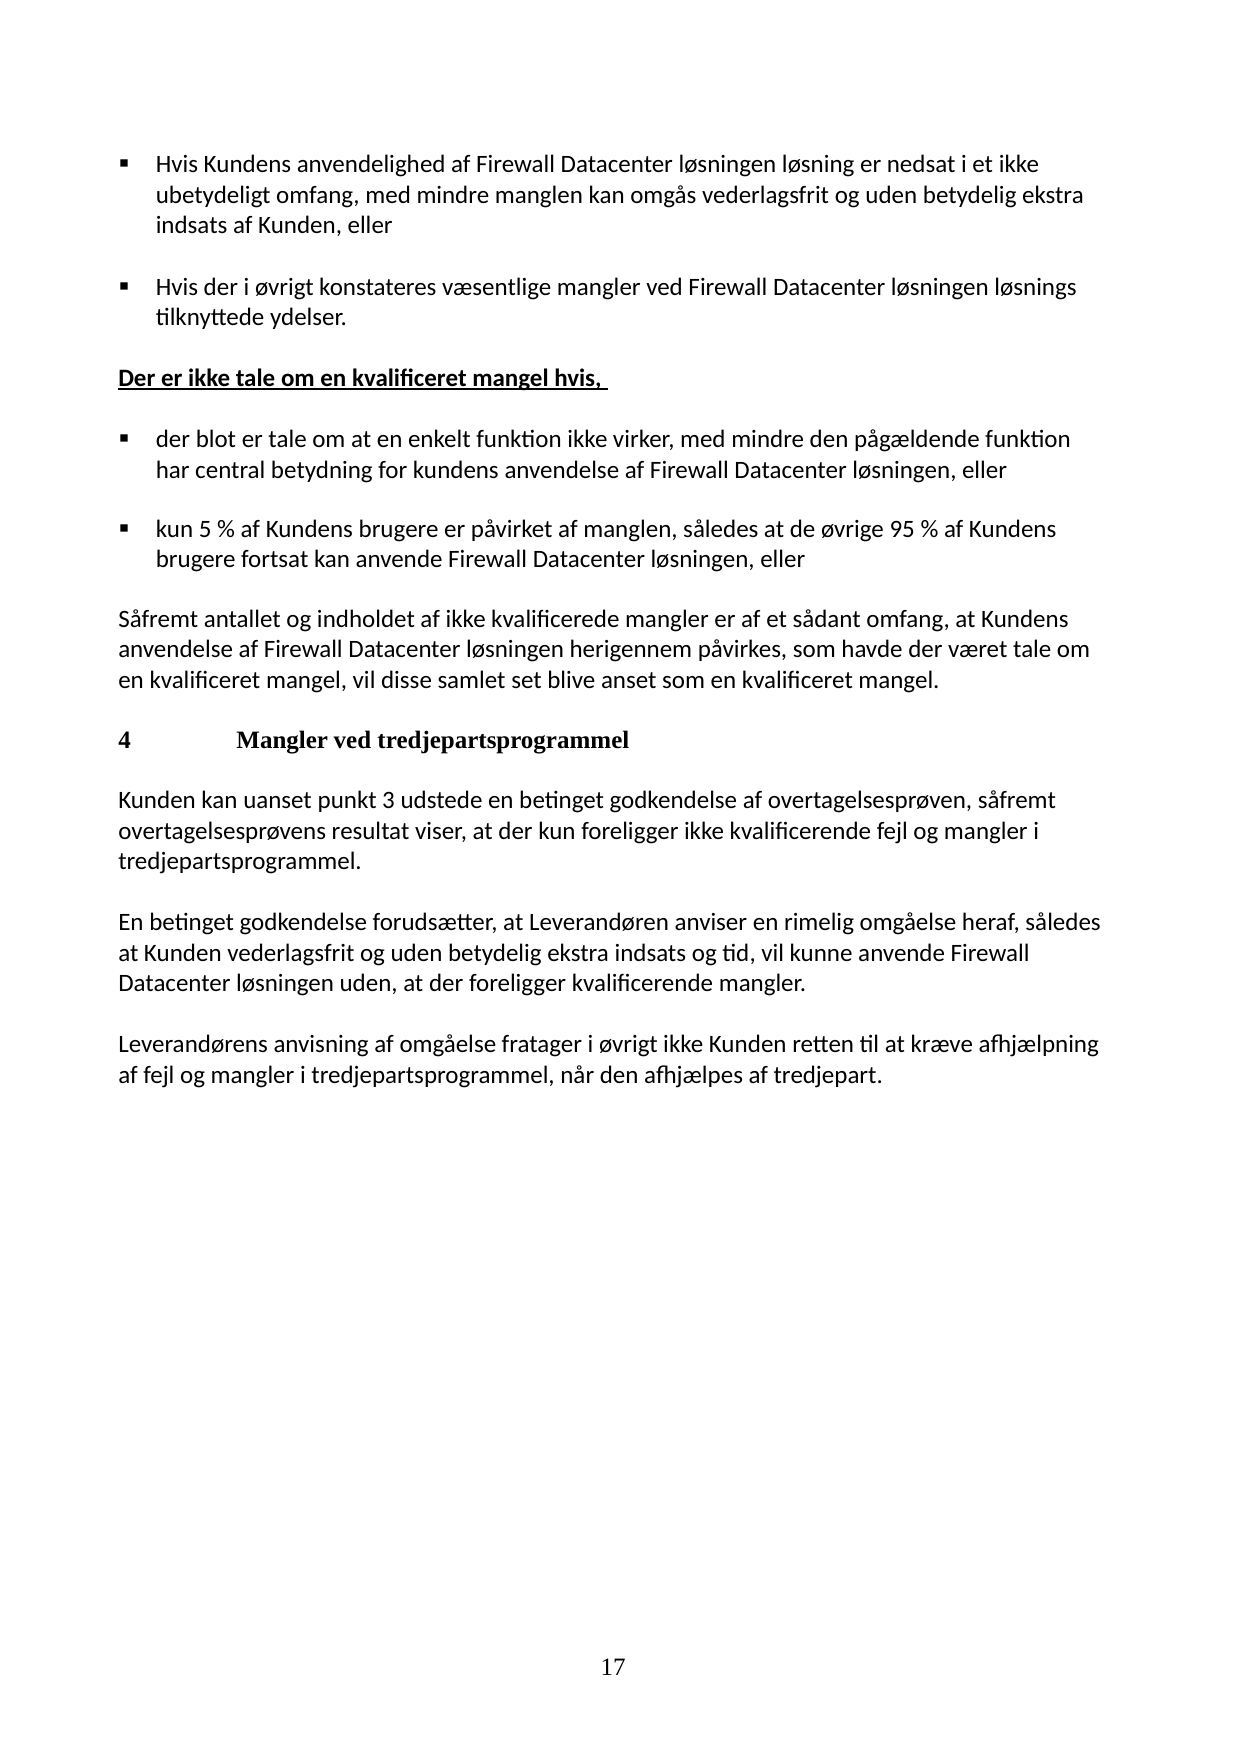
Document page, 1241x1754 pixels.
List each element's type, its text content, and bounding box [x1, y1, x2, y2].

list der blot er tale om at en enkelt funktion ikke virker, med mindre den pågældende funktion har central betydning for kundens anvendelse af Firewall Datacenter løsningen, eller [118, 423, 1107, 513]
text Såfremt antallet og indholdet af ikke kvalificerede mangler er af et sådant omfang, at Kundens anvendelse af Firewall Datacenter løsningen herigennem påvirkes, som havde der været tale om en kvalificeret mangel, vil disse samlet set blive anset som en kvalificeret mangel. [118, 603, 1107, 694]
text En betinget godkendelse forudsætter, at Leverandøren anviser en rimelig omgåelse heraf, således at Kunden vederlagsfrit og uden betydelig ekstra indsats og tid, vil kunne anvende Firewall Datacenter løsningen uden, at der foreligger kvalificerende mangler. [118, 906, 1107, 998]
list Hvis der i øvrigt konstateres væsentlige mangler ved Firewall Datacenter løsningen løsnings tilknyttede ydelser. [118, 271, 1107, 332]
text Leverandørens anvisning af omgåelse fratager i øvrigt ikke Kunden retten til at kræve afhjælpning af fejl og mangler i tredjepartsprogrammel, når den afhjælpes af tredjepart. [118, 1028, 1107, 1089]
text Kunden kan uanset punkt 3 udstede en betinget godkendelse af overtagelsesprøven, såfremt overtagelsesprøvens resultat viser, at der kun foreligger ikke kvalificerende fejl og mangler i tredjepartsprogrammel. [118, 784, 1107, 876]
list Hvis Kundens anvendelighed af Firewall Datacenter løsningen løsning er nedsat i et ikke ubetydeligt omfang, med mindre manglen kan omgås vederlagsfrit og uden betydelig ekstra indsats af Kunden, eller [118, 149, 1107, 240]
list kun 5 % af Kundens brugere er påvirket af manglen, således at de øvrige 95 % af Kundens brugere fortsat kan anvende Firewall Datacenter løsningen, eller [118, 513, 1107, 603]
list Mangler ved tredjepartsprogrammel [118, 725, 1107, 754]
text Der er ikke tale om en kvalificeret mangel hvis, [118, 362, 1107, 393]
